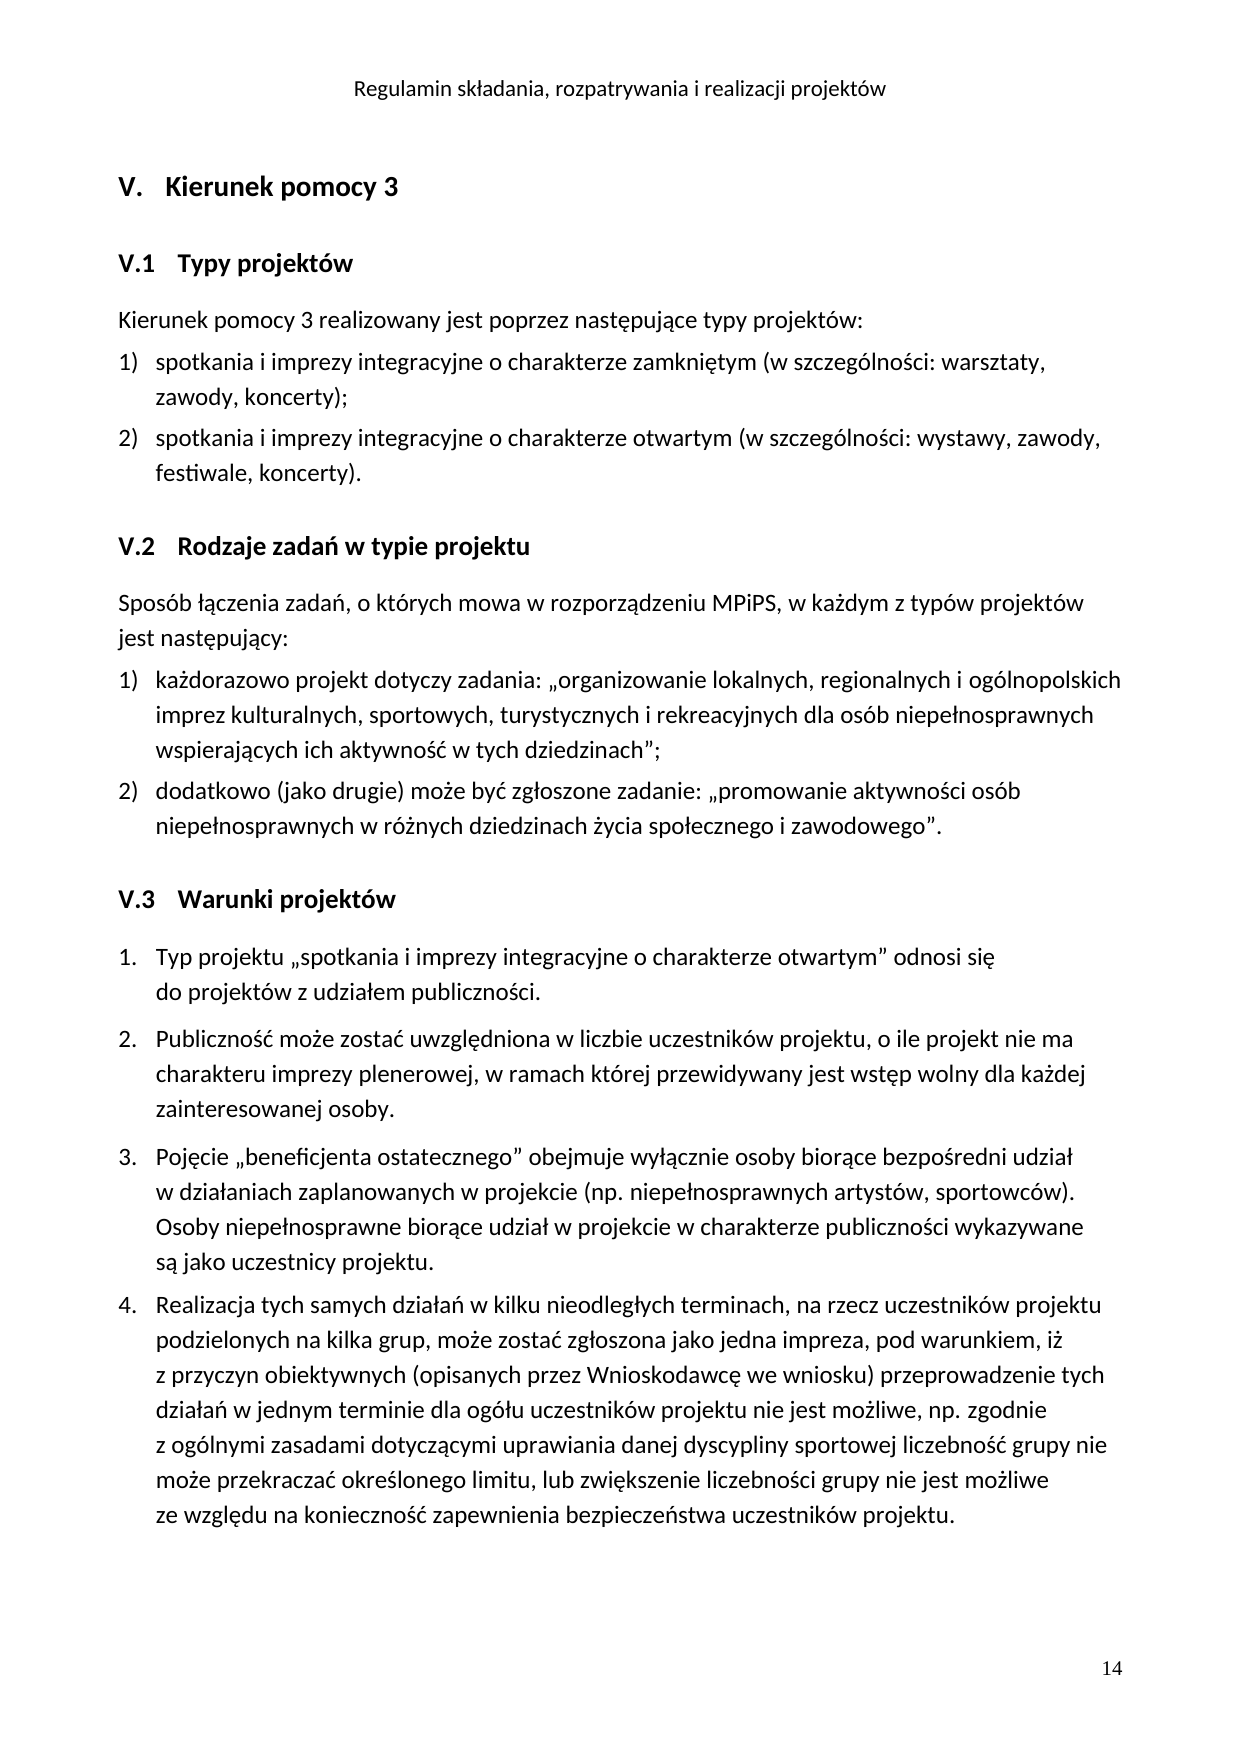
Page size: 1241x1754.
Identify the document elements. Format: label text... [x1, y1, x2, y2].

subtitle Kierunek pomocy 3 [118, 168, 1122, 204]
subtitle V.1 Typy projektów [118, 247, 1122, 279]
text Kierunek pomocy 3 realizowany jest poprzez następujące typy projektów: [118, 304, 1122, 335]
list spotkania i imprezy integracyjne o charakterze otwartym (w szczególności: wystawy, zawody, festiwale, koncerty). [118, 422, 1122, 488]
list spotkania i imprezy integracyjne o charakterze zamkniętym (w szczególności: warsztaty, zawody, koncerty); [118, 346, 1122, 411]
subtitle V.3 Warunki projektów [118, 883, 1122, 916]
list dodatkowo (jako drugie) może być zgłoszone zadanie: „promowanie aktywności osób niepełnosprawnych w różnych dziedzinach życia społecznego i zawodowego”. [118, 775, 1122, 841]
list Publiczność może zostać uwzględniona w liczbie uczestników projektu, o ile projekt nie ma charakteru imprezy plenerowej, w ramach której przewidywany jest wstęp wolny dla każdej zainteresowanej osoby. [118, 1023, 1122, 1124]
subtitle V.2 Rodzaje zadań w typie projektu [118, 529, 1122, 563]
list Realizacja tych samych działań w kilku nieodległych terminach, na rzecz uczestników projektu podzielonych na kilka grup, może zostać zgłoszona jako jedna impreza, pod warunkiem, iż z przyczyn obiektywnych (opisanych przez Wnioskodawcę we wniosku) przeprowadzenie tych działań w jednym terminie dla ogółu uczestników projektu nie jest możliwe, np. zgodnie z ogólnymi zasadami dotyczącymi uprawiania danej dyscypliny sportowej liczebność grupy nie może przekraczać określonego limitu, lub zwiększenie liczebności grupy nie jest możliwe ze względu na konieczność zapewnienia bezpieczeństwa uczestników projektu. [118, 1289, 1122, 1529]
text Sposób łączenia zadań, o których mowa w rozporządzeniu MPiPS, w każdym z typów projektów jest następujący: [118, 588, 1122, 653]
list Pojęcie „beneficjenta ostatecznego” obejmuje wyłącznie osoby biorące bezpośredni udział w działaniach zaplanowanych w projekcie (np. niepełnosprawnych artystów, sportowców). Osoby niepełnosprawne biorące udział w projekcie w charakterze publiczności wykazywane są jako uczestnicy projektu. [118, 1141, 1122, 1276]
list Typ projektu „spotkania i imprezy integracyjne o charakterze otwartym” odnosi się do projektów z udziałem publiczności. [118, 941, 1122, 1006]
list każdorazowo projekt dotyczy zadania: „organizowanie lokalnych, regionalnych i ogólnopolskich imprez kulturalnych, sportowych, turystycznych i rekreacyjnych dla osób niepełnosprawnych wspierających ich aktywność w tych dziedzinach”; [118, 664, 1122, 764]
